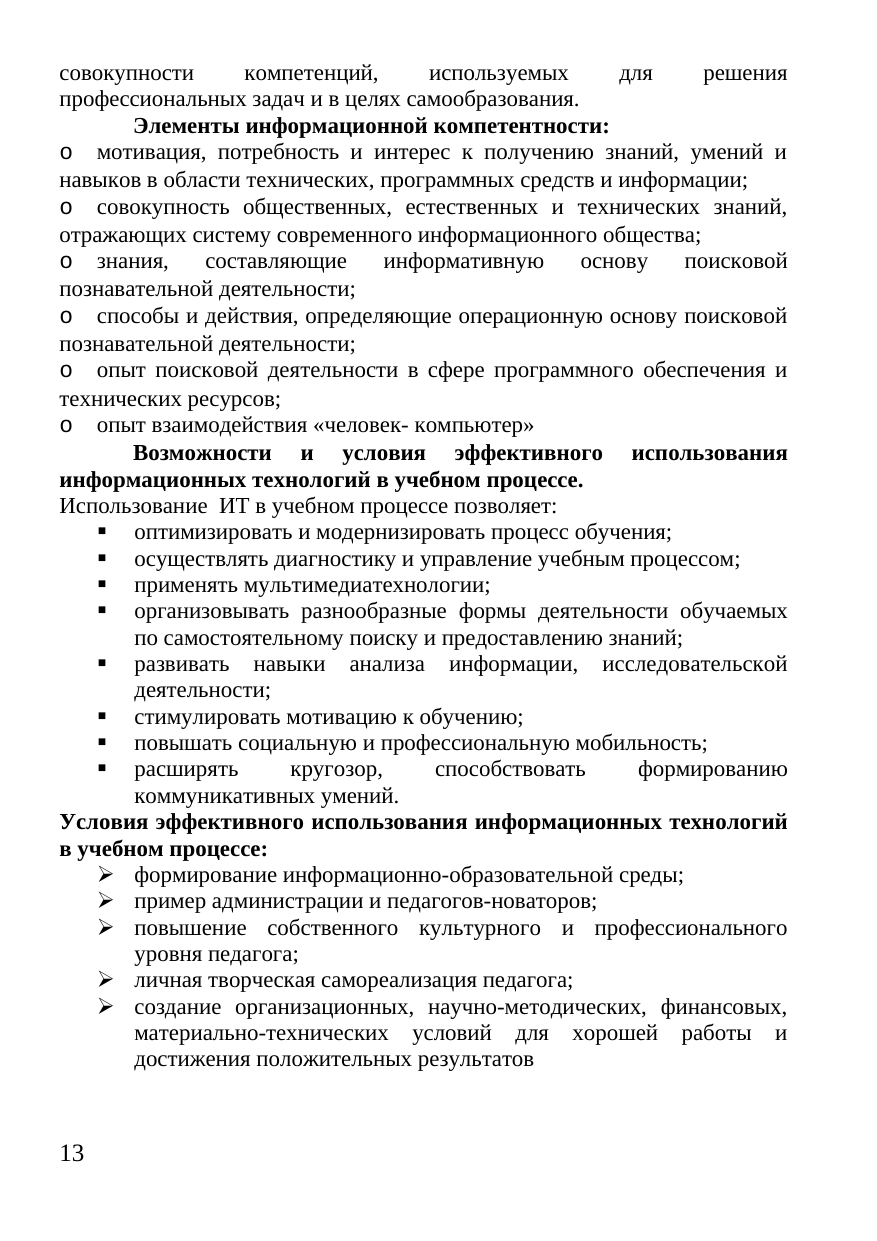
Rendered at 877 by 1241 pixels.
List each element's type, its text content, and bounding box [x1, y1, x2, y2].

list оптимизировать и модернизировать процесс обучения; [97, 518, 788, 545]
list повышение собственного культурного и профессионального уровня педагога; [97, 914, 788, 966]
text Возможности и условия эффективного использования информационных технологий в учебном процессе. [59, 439, 788, 492]
list личная творческая самореализация педагога; [97, 966, 788, 993]
text Элементы информационной компетентности: [59, 112, 788, 138]
list опыт поисковой деятельности в сфере программного обеспечения и технических ресурсов; [59, 356, 788, 411]
list знания, составляющие информативную основу поисковой познавательной деятельности; [59, 247, 788, 302]
list организовывать разнообразные формы деятельности обучаемых по самостоятельному поиску и предоставлению знаний; [97, 597, 788, 650]
list стимулировать мотивацию к обучению; [97, 703, 788, 729]
list совокупность общественных, естественных и технических знаний, отражающих систему современного информационного общества; [59, 193, 788, 247]
list опыт взаимодействия «человек- компьютер» [59, 411, 788, 439]
text Использование ИТ в учебном процессе позволяет: [59, 492, 788, 518]
list мотивация, потребность и интерес к получению знаний, умений и навыков в области технических, программных средств и информации; [59, 138, 788, 193]
list применять мультимедиатехнологии; [97, 571, 788, 597]
list пример администрации и педагогов-новаторов; [97, 887, 788, 914]
list расширять кругозор, способствовать формированию коммуникативных умений. [97, 756, 788, 808]
list развивать навыки анализа информации, исследовательской деятельности; [97, 650, 788, 703]
list создание организационных, научно-методических, финансовых, материально-технических условий для хорошей работы и достижения положительных результатов [97, 993, 788, 1072]
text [59, 59, 788, 112]
list способы и действия, определяющие операционную основу поисковой познавательной деятельности; [59, 302, 788, 356]
text Условия эффективного использования информационных технологий в учебном процессе: [59, 808, 788, 861]
list формирование информационно-образовательной среды; [97, 861, 788, 887]
list повышать социальную и профессиональную мобильность; [97, 729, 788, 756]
list осуществлять диагностику и управление учебным процессом; [97, 545, 788, 571]
